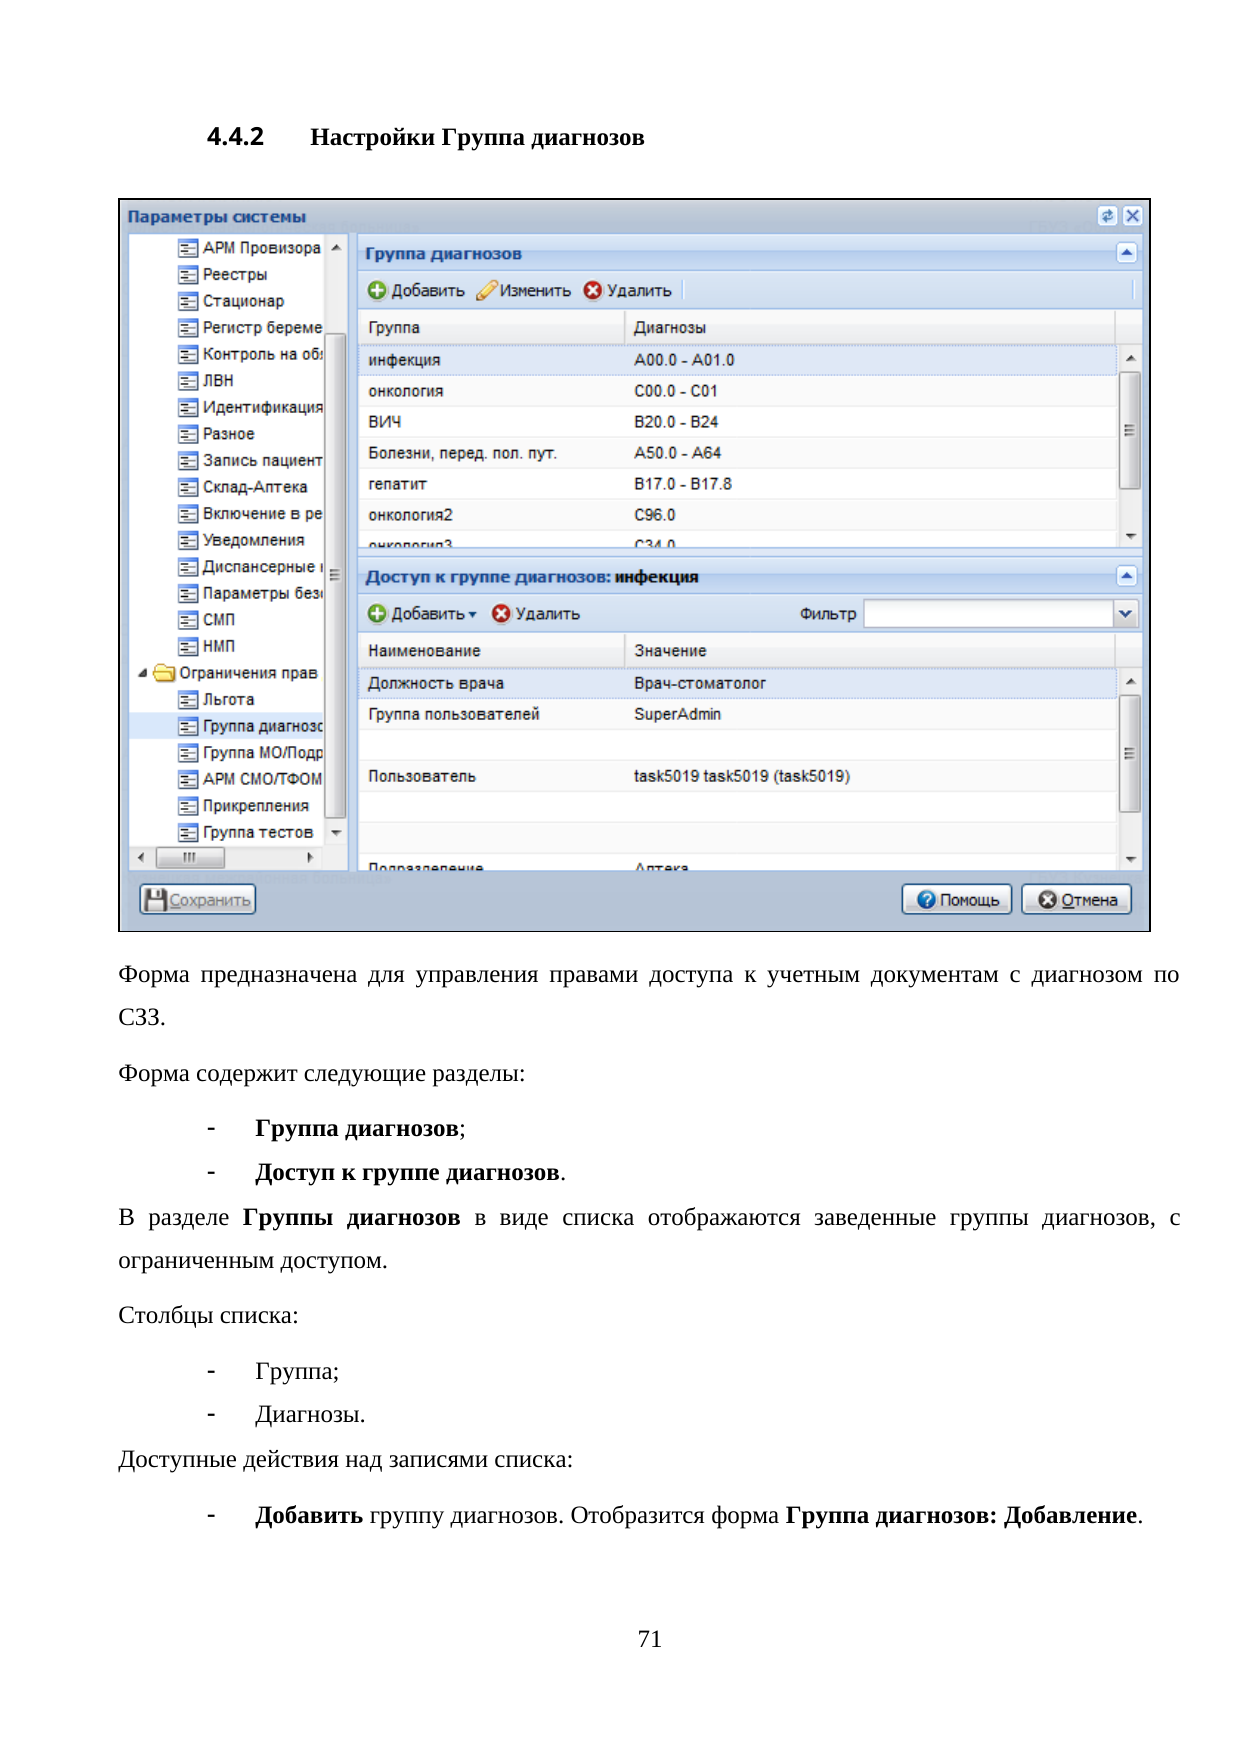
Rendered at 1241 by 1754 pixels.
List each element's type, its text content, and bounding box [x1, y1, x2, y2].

text В разделе Группы диагнозов в виде списка отображаются заведенные группы диагнозов, с ограниченным доступом. [118, 1202, 1181, 1274]
list Группа диагнозов; [207, 1113, 1181, 1142]
text Доступные действия над записями списка: [118, 1444, 1181, 1473]
list Группа; [207, 1356, 1181, 1385]
text Форма содержит следующие разделы: [118, 1058, 1181, 1087]
list Доступ к группе диагнозов. [207, 1157, 1181, 1185]
text Столбцы списка: [118, 1301, 1181, 1329]
text Форма предназначена для управления правами доступа к учетным документам с диагнозом по СЗЗ. [118, 959, 1181, 1031]
picture [120, 200, 1149, 931]
list Добавить группу диагнозов. Отобразится форма Группа диагнозов: Добавление. [207, 1500, 1181, 1529]
subtitle Настройки Группа диагнозов [207, 118, 1181, 152]
list Диагнозы. [207, 1399, 1181, 1428]
